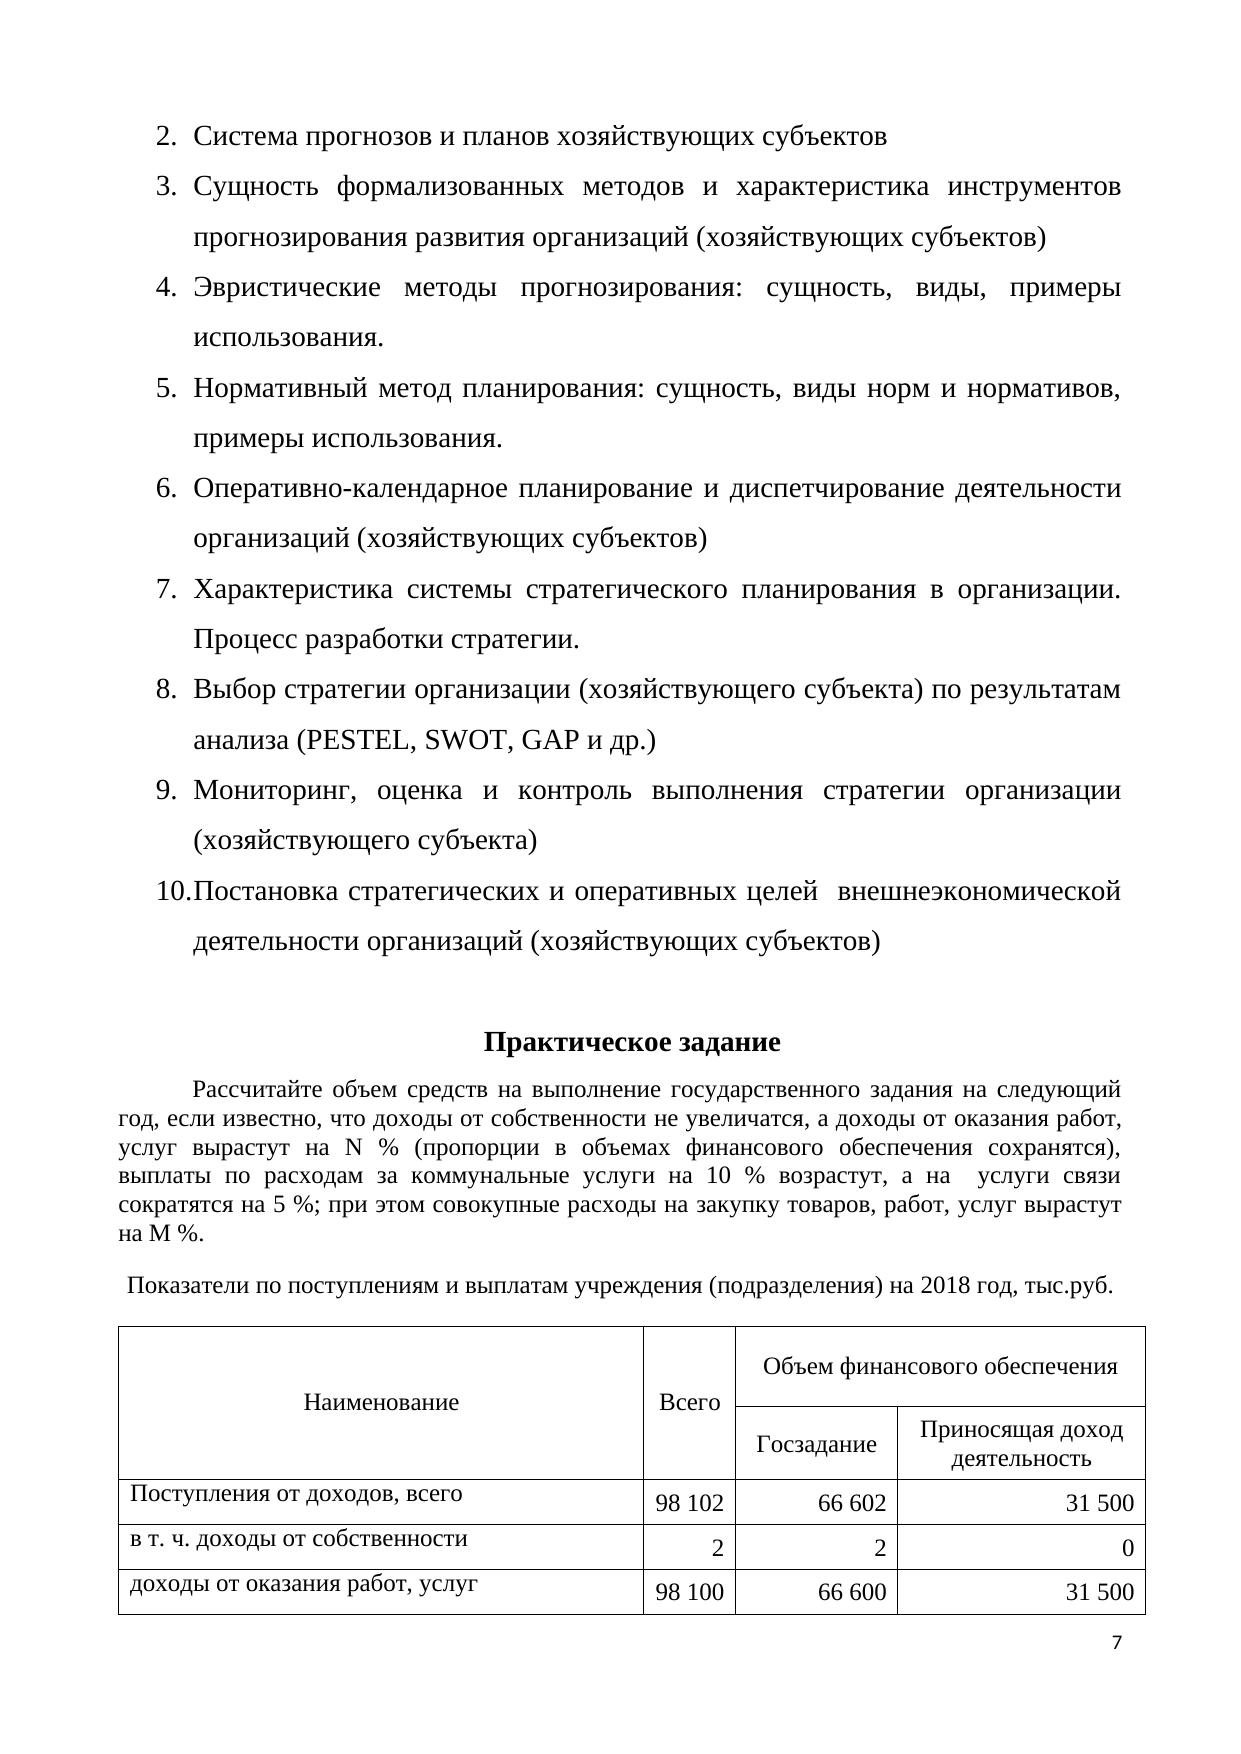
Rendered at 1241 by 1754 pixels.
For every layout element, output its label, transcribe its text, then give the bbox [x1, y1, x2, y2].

table_cell 98 100 [644, 1570, 735, 1614]
text Практическое задание [142, 1024, 1122, 1057]
text Рассчитайте объем средств на выполнение государственного задания на следующий год, если известно, что доходы от собственности не увеличатся, а доходы от оказания работ, услуг вырастут на N % (пропорции в объемах финансового обеспечения сохранятся), выплаты по расходам за коммунальные услуги на 10 % возрастут, а на услуги связи сократятся на 5 %; при этом совокупные расходы на закупку товаров, работ, услуг вырастут на M %. [118, 1074, 1122, 1247]
table_cell 0 [898, 1525, 1145, 1569]
list Оперативно-календарное планирование и диспетчирование деятельности организаций (хозяйствующих субъектов) [156, 470, 1122, 554]
list Эвристические методы прогнозирования: сущность, виды, примеры использования. [156, 269, 1122, 353]
table_cell Поступления от доходов, всего [119, 1480, 643, 1524]
list Сущность формализованных методов и характеристика инструментов прогнозирования развития организаций (хозяйствующих субъектов) [156, 168, 1122, 252]
list Нормативный метод планирования: сущность, виды норм и нормативов, примеры использования. [156, 370, 1122, 453]
table_cell доходы от оказания работ, услуг [119, 1570, 643, 1614]
table_cell 66 600 [736, 1570, 897, 1614]
table_cell 66 602 [736, 1480, 897, 1524]
table_cell в т. ч. доходы от собственности [119, 1525, 643, 1569]
list Система прогнозов и планов хозяйствующих субъектов [156, 118, 1122, 152]
list Характеристика системы стратегического планирования в организации. Процесс разработки стратегии. [156, 571, 1122, 655]
table_cell 2 [736, 1525, 897, 1569]
table_cell 31 500 [898, 1570, 1145, 1614]
list Постановка стратегических и оперативных целей внешнеэкономической деятельности организаций (хозяйствующих субъектов) [156, 873, 1122, 957]
table_cell Приносящая доход деятельность [898, 1407, 1145, 1479]
table_cell 2 [644, 1525, 735, 1569]
table_cell 98 102 [644, 1480, 735, 1524]
table_header Наименование [119, 1327, 643, 1479]
list Выбор стратегии организации (хозяйствующего субъекта) по результатам анализа (PESTEL, SWOT, GAP и др.) [156, 672, 1122, 755]
table_cell 31 500 [898, 1480, 1145, 1524]
text Показатели по поступлениям и выплатам учреждения (подразделения) на 2018 год, тыс.руб. [118, 1273, 1122, 1299]
table_header Объем финансового обеспечения [736, 1327, 1145, 1406]
table_cell Госзадание [736, 1407, 897, 1479]
table_header Всего [644, 1327, 735, 1479]
list Мониторинг, оценка и контроль выполнения стратегии организации (хозяйствующего субъекта) [156, 772, 1122, 856]
